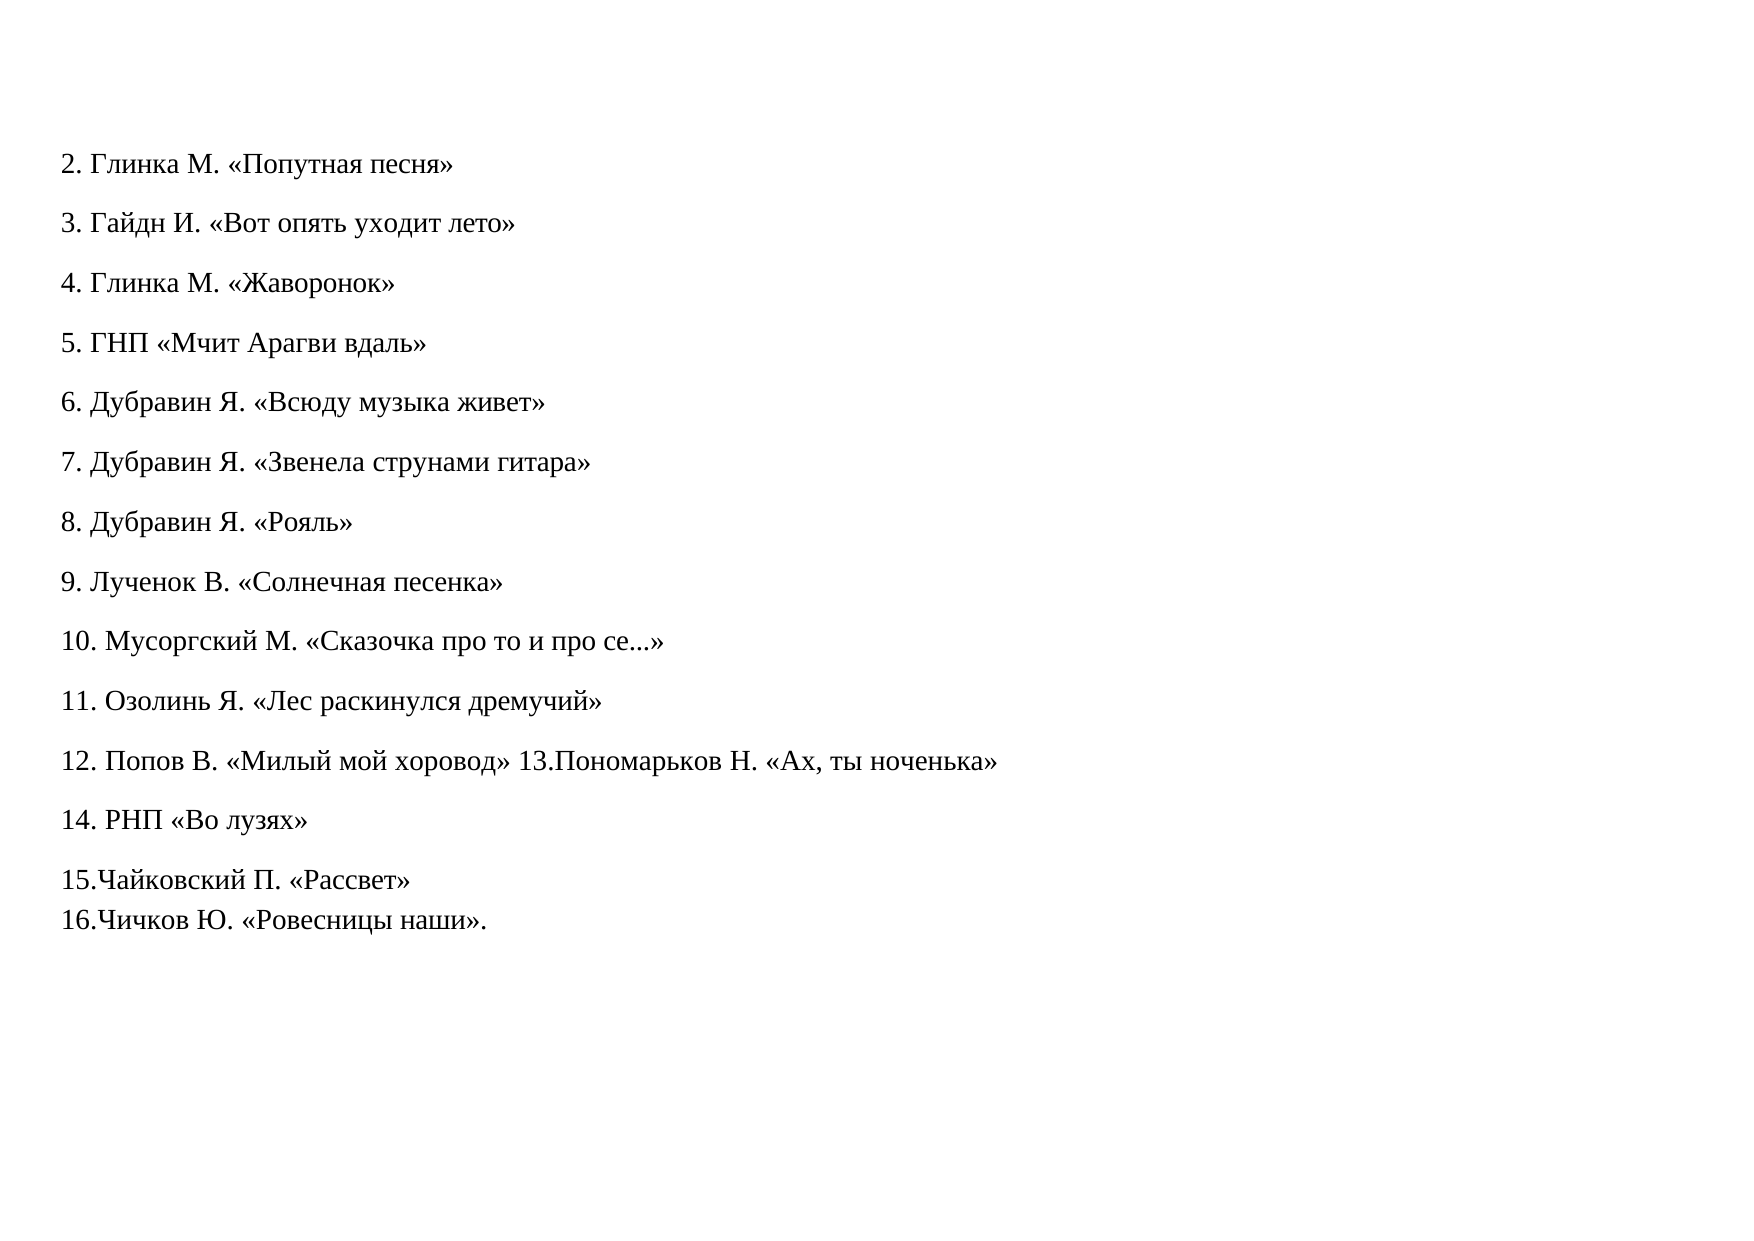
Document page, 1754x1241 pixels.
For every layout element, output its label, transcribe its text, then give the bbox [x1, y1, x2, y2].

list Мусоргский М. «Сказочка про то и про се...» [61, 623, 1646, 657]
list Дубравин Я. «Всюду музыка живет» [61, 384, 1646, 418]
list Озолинь Я. «Лес раскинулся дремучий» [61, 683, 1646, 716]
list Чичков Ю. «Ровесницы наши». [61, 902, 1646, 936]
list Лученок В. «Солнечная песенка» [61, 564, 1646, 597]
list Глинка М. «Попутная песня» [61, 146, 1646, 179]
list Попов В. «Милый мой хоровод» 13.Пономарьков Н. «Ах, ты ноченька» [61, 743, 1096, 776]
list РНП «Во лузях» [61, 802, 1646, 836]
list Дубравин Я. «Звенела струнами гитара» [61, 444, 1646, 478]
list Гайдн И. «Вот опять уходит лето» [61, 205, 1646, 239]
list Дубравин Я. «Рояль» [61, 504, 1646, 537]
list Чайковский П. «Рассвет» [61, 862, 1646, 896]
list ГНП «Мчит Арагви вдаль» [61, 325, 1646, 358]
list Глинка М. «Жаворонок» [61, 265, 1646, 299]
